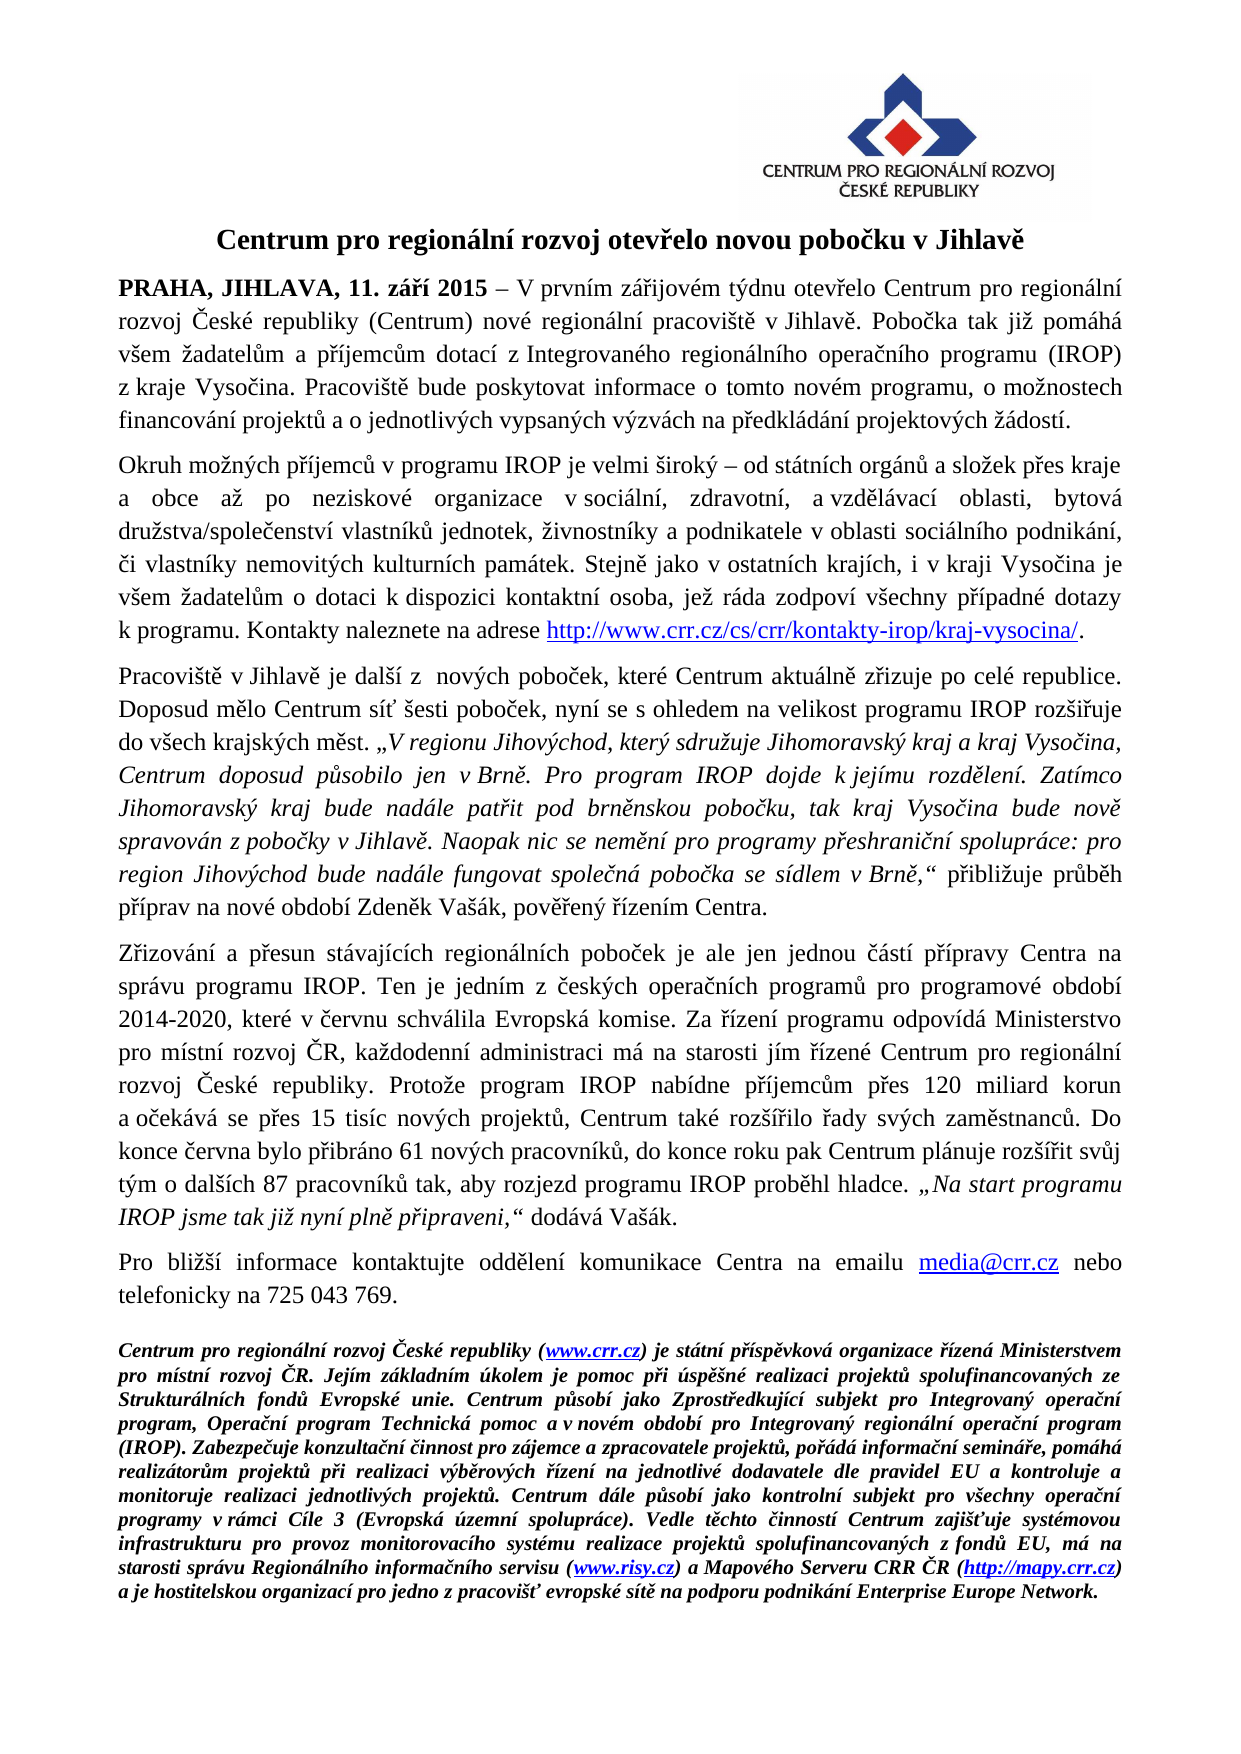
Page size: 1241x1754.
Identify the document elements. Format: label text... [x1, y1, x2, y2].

text Zřizování a přesun stávajících regionálních poboček je ale jen jednou částí přípravy Centra na správu programu IROP. Ten je jedním z českých operačních programů pro programové období 2014-2020, které v červnu schválila Evropská komise. Za řízení programu odpovídá Ministerstvo pro místní rozvoj ČR, každodenní administraci má na starosti jím řízené Centrum pro regionální rozvoj České republiky. Protože program IROP nabídne příjemcům přes 120 miliard korun a očekává se přes 15 tisíc nových projektů, Centrum také rozšířilo řady svých zaměstnanců. Do konce června bylo přibráno 61 nových pracovníků, do konce roku pak Centrum plánuje rozšířit svůj tým o dalších 87 pracovníků tak, aby rozjezd programu IROP proběhl hladce. „Na start programu IROP jsme tak již nyní plně připraveni,“ dodává Vašák. [118, 938, 1122, 1231]
text Okruh možných příjemců v programu IROP je velmi široký – od státních orgánů a složek přes kraje a obce až po neziskové organizace v sociální, zdravotní, a vzdělávací oblasti, bytová družstva/společenství vlastníků jednotek, živnostníky a podnikatele v oblasti sociálního podnikání, či vlastníky nemovitých kulturních památek. Stejně jako v ostatních krajích, i v kraji Vysočina je všem žadatelům o dotaci k dispozici kontaktní osoba, jež ráda zodpoví všechny případné dotazy k programu. Kontakty naleznete na adrese http://www.crr.cz/cs/crr/kontakty-irop/kraj-vysocina/. [118, 450, 1122, 644]
text Centrum pro regionální rozvoj otevřelo novou pobočku v Jihlavě [148, 222, 1092, 255]
text Centrum pro regionální rozvoj České republiky (www.crr.cz) je státní příspěvková organizace řízená Ministerstvem pro místní rozvoj ČR. Jejím základním úkolem je pomoc při úspěšné realizaci projektů spolufinancovaných ze Strukturálních fondů Evropské unie. Centrum působí jako Zprostředkující subjekt pro Integrovaný operační program, Operační program Technická pomoc a v novém období pro Integrovaný regionální operační program (IROP). Zabezpečuje konzultační činnost pro zájemce a zpracovatele projektů, pořádá informační semináře, pomáhá realizátorům projektů při realizaci výběrových řízení na jednotlivé dodavatele dle pravidel EU a kontroluje a monitoruje realizaci jednotlivých projektů. Centrum dále působí jako kontrolní subjekt pro všechny operační programy v rámci Cíle 3 (Evropská územní spolupráce). Vedle těchto činností Centrum zajišťuje systémovou infrastrukturu pro provoz monitorovacího systému realizace projektů spolufinancovaných z fondů EU, má na starosti správu Regionálního informačního servisu (www.risy.cz) a Mapového Serveru CRR ČR (http://mapy.crr.cz) a je hostitelskou organizací pro jedno z pracovišť evropské sítě na podporu podnikání Enterprise Europe Network. [118, 1338, 1122, 1603]
text Pracoviště v Jihlavě je další z nových poboček, které Centrum aktuálně zřizuje po celé republice. Doposud mělo Centrum síť šesti poboček, nyní se s ohledem na velikost programu IROP rozšiřuje do všech krajských měst. „V regionu Jihovýchod, který sdružuje Jihomoravský kraj a kraj Vysočina, Centrum doposud působilo jen v Brně. Pro program IROP dojde k jejímu rozdělení. Zatímco Jihomoravský kraj bude nadále patřit pod brněnskou pobočku, tak kraj Vysočina bude nově spravován z pobočky v Jihlavě. Naopak nic se nemění pro programy přeshraniční spolupráce: pro region Jihovýchod bude nadále fungovat společná pobočka se sídlem v Brně,“ přibližuje průběh příprav na nové období Zdeněk Vašák, pověřený řízením Centra. [118, 661, 1122, 921]
text Pro bližší informace kontaktujte oddělení komunikace Centra na emailu media@crr.cz nebo telefonicky na 725 043 769. [118, 1247, 1122, 1309]
picture [737, 73, 1093, 222]
text PRAHA, JIHLAVA, 11. září 2015 – V prvním zářijovém týdnu otevřelo Centrum pro regionální rozvoj České republiky (Centrum) nové regionální pracoviště v Jihlavě. Pobočka tak již pomáhá všem žadatelům a příjemcům dotací z Integrovaného regionálního operačního programu (IROP) z kraje Vysočina. Pracoviště bude poskytovat informace o tomto novém programu, o možnostech financování projektů a o jednotlivých vypsaných výzvách na předkládání projektových žádostí. [118, 273, 1122, 434]
